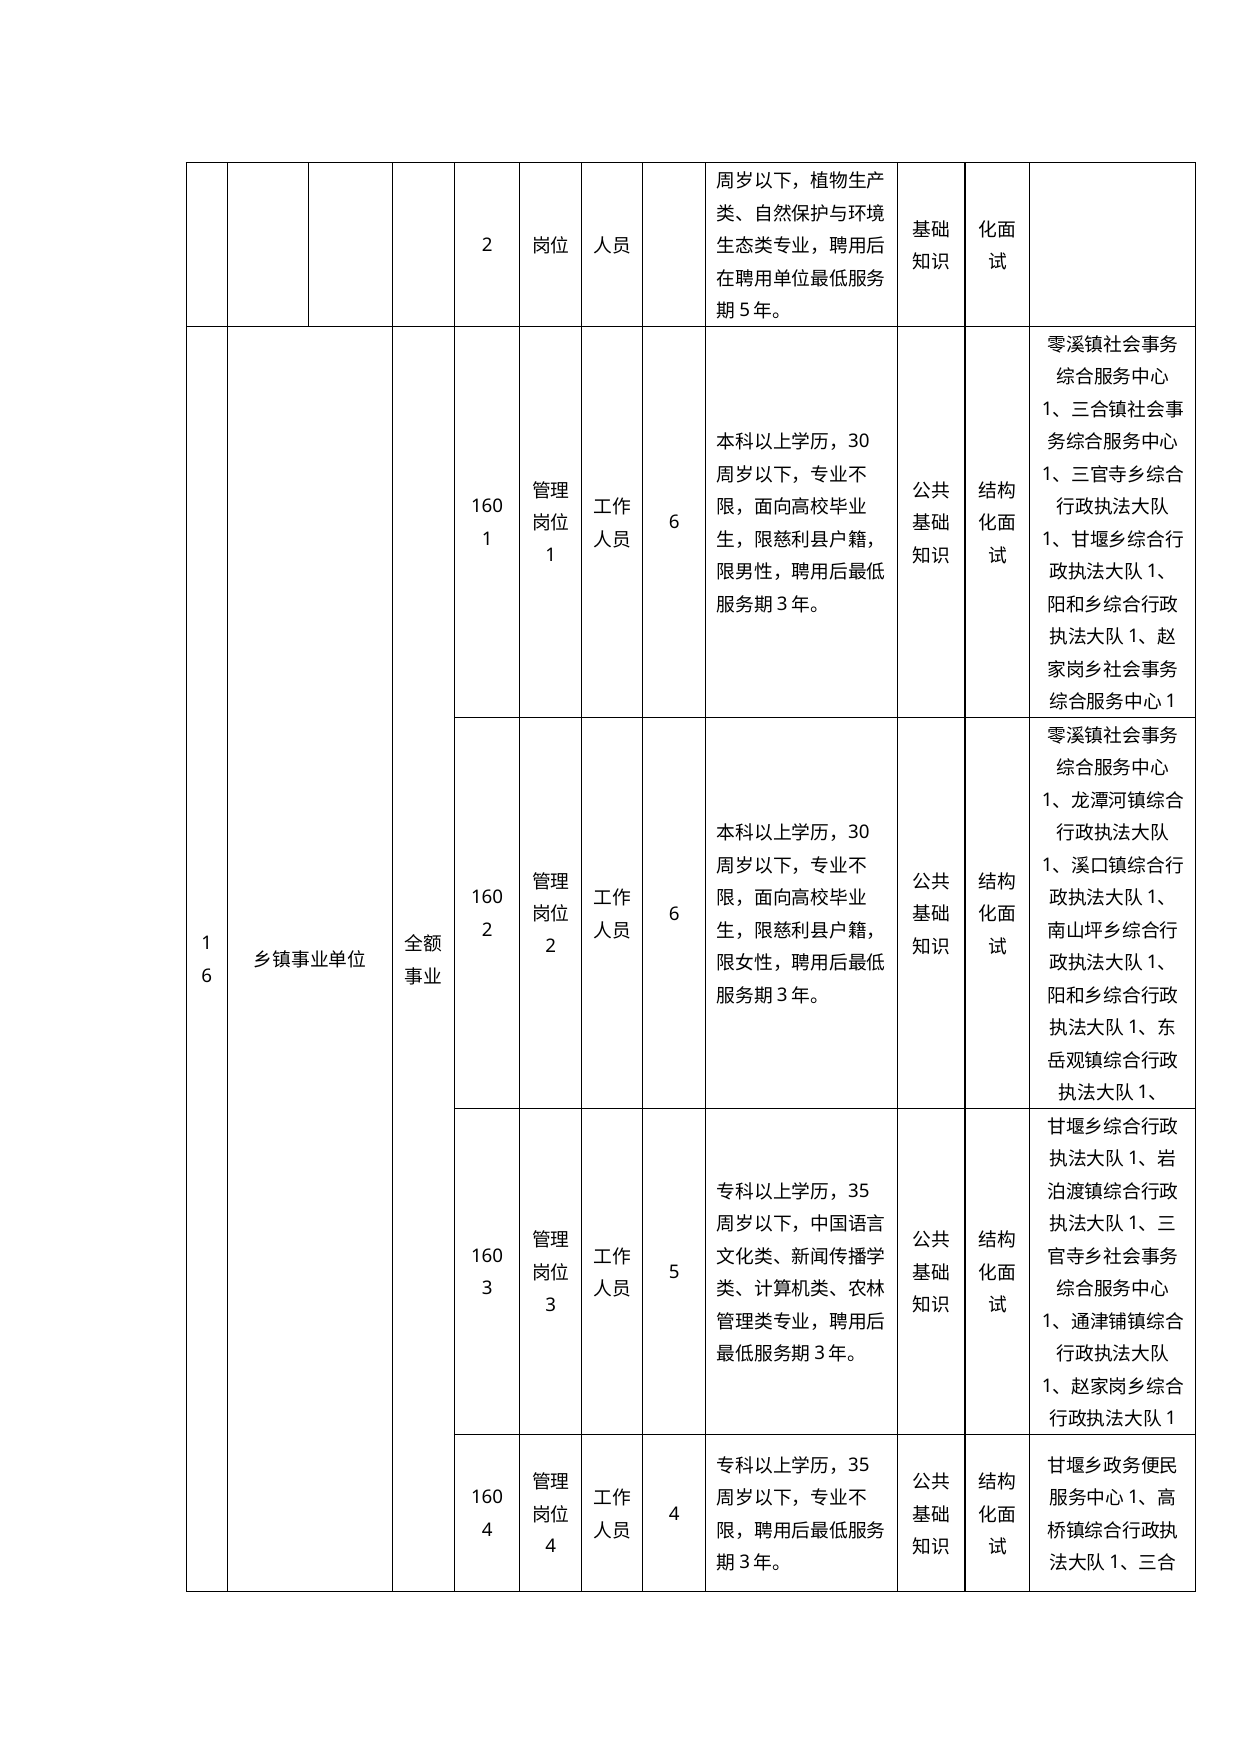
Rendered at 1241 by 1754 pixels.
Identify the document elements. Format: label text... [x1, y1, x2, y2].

table_cell 结构化面试 [966, 327, 1029, 717]
table_cell 结构化面试 [966, 1435, 1029, 1591]
table_cell 6 [643, 718, 705, 1108]
table_cell 公共基础知识 [898, 1435, 964, 1591]
table_cell 结构化面试 [966, 718, 1029, 1108]
table_cell 管理岗位2 [520, 718, 581, 1108]
table_cell 工作人员 [582, 1109, 642, 1434]
table_cell 工作人员 [582, 718, 642, 1108]
table_cell 专科以上学历，35周岁以下，中国语言文化类、新闻传播学类、计算机类、农林管理类专业，聘用后最低服务期3年。 [706, 1109, 897, 1434]
table_cell 本科以上学历，30周岁以下，专业不限，面向高校毕业生，限慈利县户籍，限女性，聘用后最低服务期3年。 [706, 718, 897, 1108]
table_cell 1601 [455, 327, 519, 717]
table_cell 结构化面试 [966, 163, 1029, 326]
table_cell 公共基础知识 [898, 1109, 964, 1434]
table_cell 专技岗位 [520, 163, 581, 326]
table_cell 管理岗位1 [520, 327, 581, 717]
table_cell 1502 [455, 163, 519, 326]
table_cell 乡镇事业单位 [228, 327, 392, 1591]
table_cell 1602 [455, 718, 519, 1108]
table_cell 全额事业 [393, 327, 454, 1591]
table_cell 公共基础知识 [898, 718, 964, 1108]
table_cell 4 [643, 1435, 705, 1591]
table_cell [706, 1435, 897, 1591]
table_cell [1030, 1435, 1195, 1591]
table_cell 公共基础知识 [898, 163, 964, 326]
table_cell 零溪镇社会事务综合服务中心1、三合镇社会事务综合服务中心1、三官寺乡综合行政执法大队1、甘堰乡综合行政执法大队1、阳和乡综合行政执法大队1、赵家岗乡社会事务综合服务中心1 [1030, 327, 1195, 717]
table_cell 管理岗位4 [520, 1435, 581, 1591]
table_cell [1030, 163, 1195, 326]
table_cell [706, 163, 897, 326]
table_cell 6 [643, 327, 705, 717]
table_cell 公共基础知识 [898, 327, 964, 717]
table_cell 本科以上学历，30周岁以下，专业不限，面向高校毕业生，限慈利县户籍，限男性，聘用后最低服务期3年。 [706, 327, 897, 717]
table_cell 1604 [455, 1435, 519, 1591]
table_cell 工作人员 [582, 1435, 642, 1591]
table_cell 16 [187, 327, 227, 1591]
table_cell 工作人员 [582, 163, 642, 326]
table_cell 1603 [455, 1109, 519, 1434]
table_cell 结构化面试 [966, 1109, 1029, 1434]
table_cell 零溪镇社会事务综合服务中心1、龙潭河镇综合行政执法大队1、溪口镇综合行政执法大队1、南山坪乡综合行政执法大队1、阳和乡综合行政执法大队1、东岳观镇综合行政执法大队1、 [1030, 718, 1195, 1108]
table_cell 甘堰乡综合行政执法大队1、岩泊渡镇综合行政执法大队1、三官寺乡社会事务综合服务中心1、通津铺镇综合行政执法大队1、赵家岗乡综合行政执法大队1 [1030, 1109, 1195, 1434]
table_cell 1 [643, 163, 705, 326]
table_cell 工作人员 [582, 327, 642, 717]
table_cell 管理岗位3 [520, 1109, 581, 1434]
table_cell 5 [643, 1109, 705, 1434]
